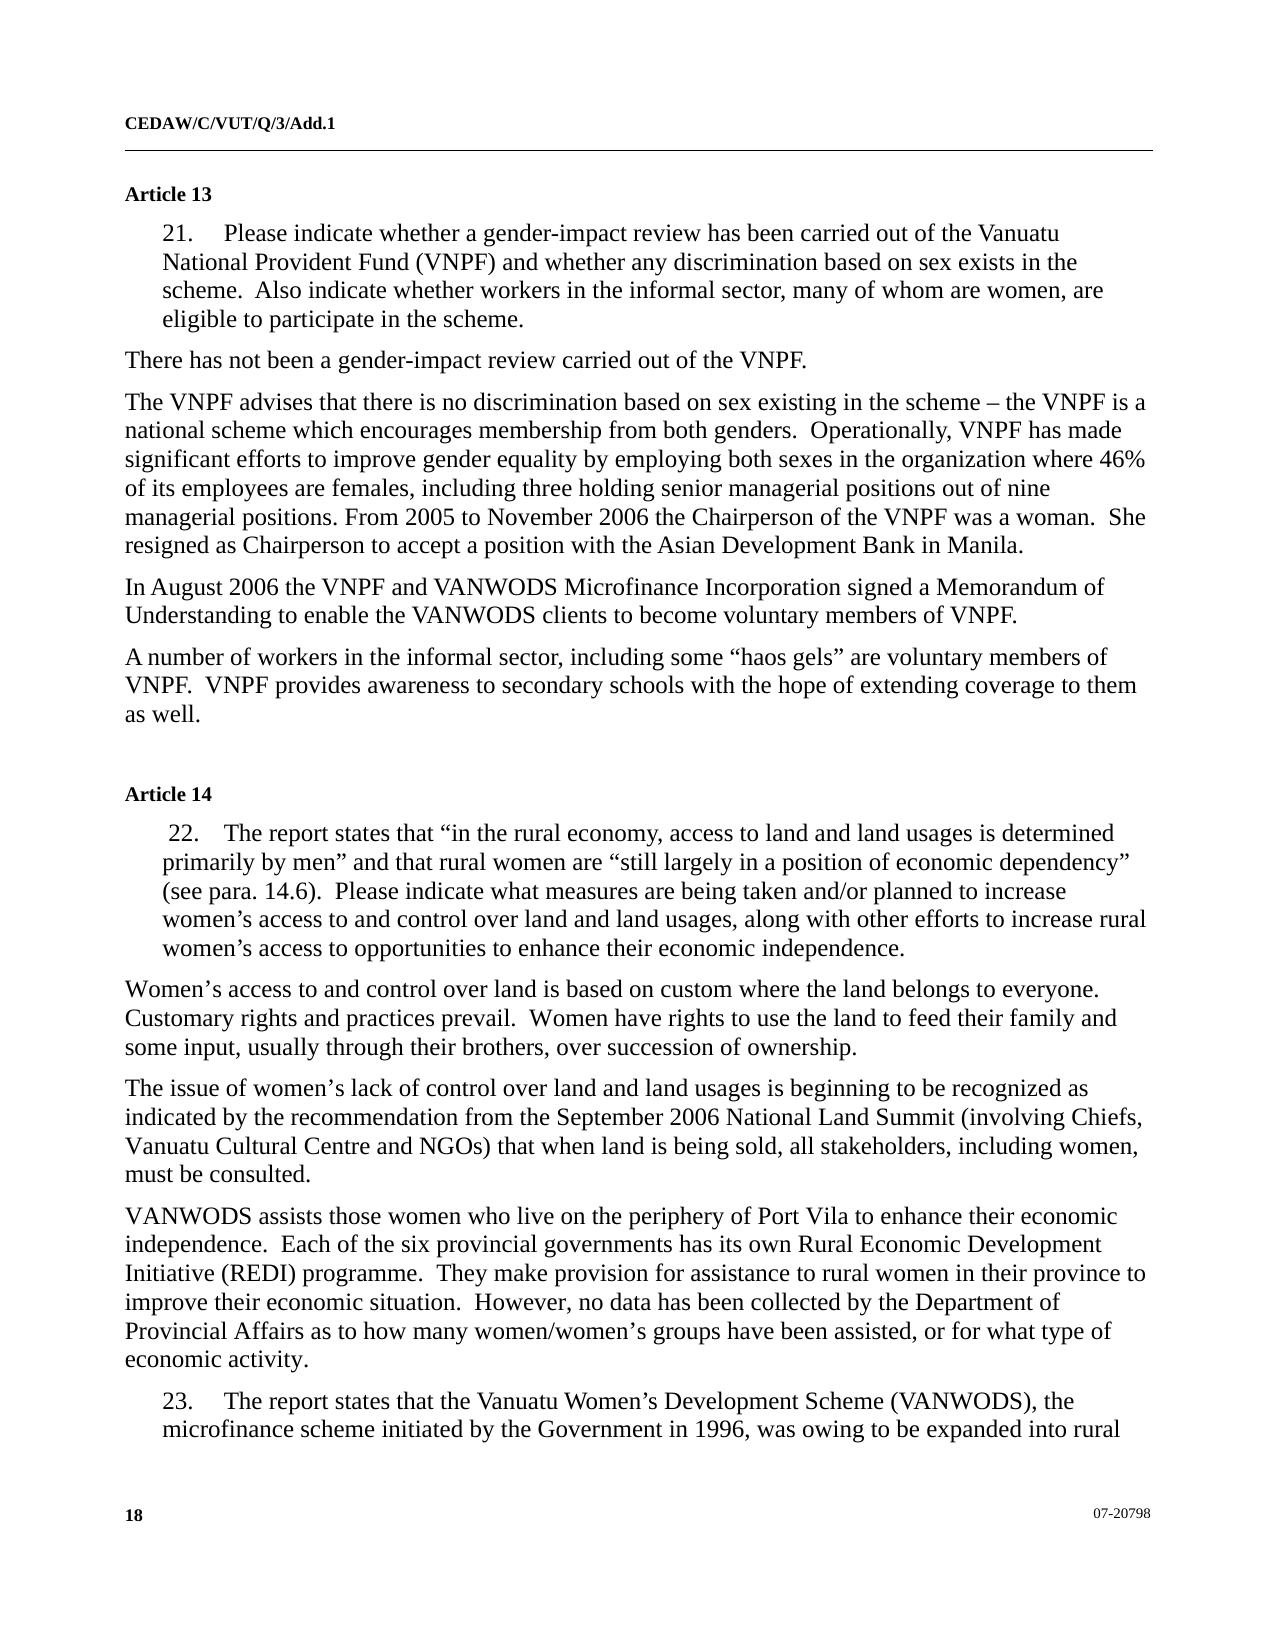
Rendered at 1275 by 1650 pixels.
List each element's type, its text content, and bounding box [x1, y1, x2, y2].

subtitle Article 13 [124, 181, 1151, 206]
text The VNPF advises that there is no discrimination based on sex existing in the scheme – the VNPF is a national scheme which encourages membership from both genders. Operationally, VNPF has made significant efforts to improve gender equality by employing both sexes in the organization where 46% of its employees are females, including three holding senior managerial positions out of nine managerial positions. From 2005 to November 2006 the Chairperson of the VNPF was a woman. She resigned as Chairperson to accept a position with the Asian Development Bank in . [124, 387, 1151, 559]
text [162, 1386, 1151, 1443]
text In August 2006 the VNPF and VANWODS Microfinance Incorporation signed a Memorandum of Understanding to enable the VANWODS clients to become voluntary members of VNPF. [124, 572, 1151, 629]
text 22. The report states that “in the rural economy, access to land and land usages is determined primarily by men” and that rural women are “still largely in a position of economic dependency” (see para. 14.6). Please indicate what measures are being taken and/or planned to increase women’s access to and control over land and land usages, along with other efforts to increase rural women’s access to opportunities to enhance their economic independence. [162, 818, 1151, 962]
text 21. Please indicate whether a gender-impact review has been carried out of the Vanuatu National Provident Fund (VNPF) and whether any discrimination based on sex exists in the scheme. Also indicate whether workers in the informal sector, many of whom are women, are eligible to participate in the scheme. [162, 218, 1151, 333]
text A number of workers in the informal sector, including some “haos gels” are voluntary members of VNPF. VNPF provides awareness to secondary schools with the hope of extending coverage to them as well. [124, 642, 1151, 728]
subtitle Article 14 [124, 782, 1151, 806]
text There has not been a gender-impact review carried out of the VNPF. [124, 346, 1151, 374]
text VANWODS assists those women who live on the periphery of Port Vila to enhance their economic independence. Each of the six provincial governments has its own Rural Economic Development Initiative (REDI) programme. They make provision for assistance to rural women in their province to improve their economic situation. However, no data has been collected by the Department of Provincial Affairs as to how many women/women’s groups have been assisted, or for what type of economic activity. [124, 1201, 1151, 1373]
text The issue of women’s lack of control over land and land usages is beginning to be recognized as indicated by the recommendation from the September 2006 National Land Summit (involving Chiefs, Vanuatu Cultural Centre and NGOs) that when land is being sold, all stakeholders, including women, must be consulted. [124, 1073, 1151, 1188]
text Women’s access to and control over land is based on custom where the land belongs to everyone. Customary rights and practices prevail. Women have rights to use the land to feed their family and some input, usually through their brothers, over succession of ownership. [124, 974, 1151, 1061]
